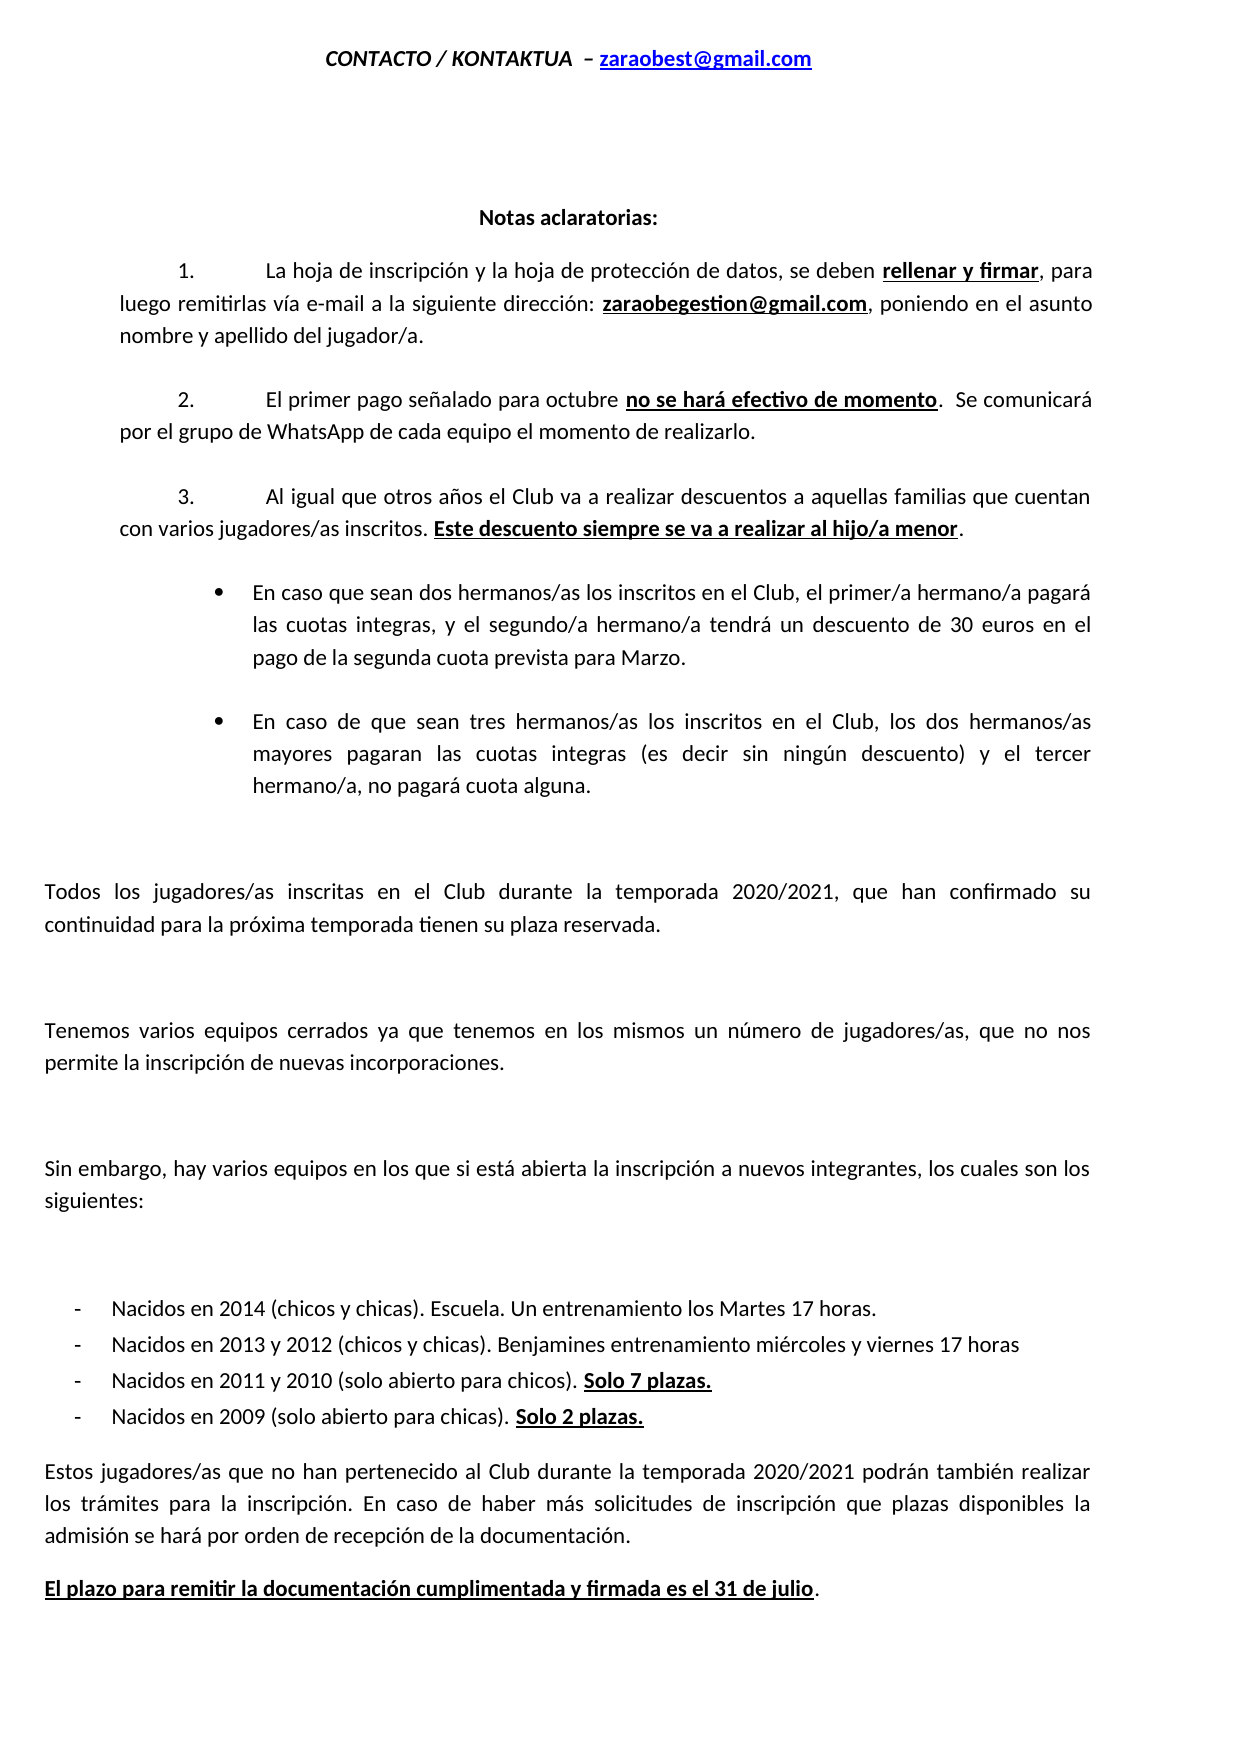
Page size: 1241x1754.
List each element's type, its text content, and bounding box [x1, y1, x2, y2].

list El primer pago señalado para octubre no se hará efectivo de momento. Se comunicará por el grupo de WhatsApp de cada equipo el momento de realizarlo. [119, 385, 1093, 445]
list Al igual que otros años el Club va a realizar descuentos a aquellas familias que cuentan con varios jugadores/as inscritos. Este descuento siempre se va a realizar al hijo/a menor. [119, 482, 1093, 542]
list Nacidos en 2009 (solo abierto para chicas). Solo 2 plazas. [74, 1400, 1093, 1431]
text Tenemos varios equipos cerrados ya que tenemos en los mismos un número de jugadores/as, que no nos permite la inscripción de nuevas incorporaciones. [44, 1016, 1093, 1076]
text Notas aclaratorias: [44, 203, 1093, 231]
text Sin embargo, hay varios equipos en los que si está abierta la inscripción a nuevos integrantes, los cuales son los siguientes: [44, 1154, 1093, 1214]
list Nacidos en 2013 y 2012 (chicos y chicas). Benjamines entrenamiento miércoles y viernes 17 horas [74, 1328, 1093, 1359]
list Nacidos en 2011 y 2010 (solo abierto para chicos). Solo 7 plazas. [74, 1364, 1093, 1395]
list En caso de que sean tres hermanos/as los inscritos en el Club, los dos hermanos/as mayores pagaran las cuotas integras (es decir sin ningún descuento) y el tercer hermano/a, no pagará cuota alguna. [215, 707, 1093, 799]
list En caso que sean dos hermanos/as los inscritos en el Club, el primer/a hermano/a pagará las cuotas integras, y el segundo/a hermano/a tendrá un descuento de 30 euros en el pago de la segunda cuota prevista para Marzo. [215, 578, 1093, 671]
list La hoja de inscripción y la hoja de protección de datos, se deben rellenar y firmar, para luego remitirlas vía e-mail a la siguiente dirección: zaraobegestion@gmail.com, poniendo en el asunto nombre y apellido del jugador/a. [119, 256, 1093, 349]
text El plazo para remitir la documentación cumplimentada y firmada es el 31 de julio. [44, 1574, 1093, 1602]
text Estos jugadores/as que no han pertenecido al Club durante la temporada 2020/2021 podrán también realizar los trámites para la inscripción. En caso de haber más solicitudes de inscripción que plazas disponibles la admisión se hará por orden de recepción de la documentación. [44, 1457, 1093, 1549]
list Nacidos en 2014 (chicos y chicas). Escuela. Un entrenamiento los Martes 17 horas. [74, 1292, 1093, 1323]
text CONTACTO / KONTAKTUA – zaraobest@gmail.com [44, 44, 1093, 72]
text Todos los jugadores/as inscritas en el Club durante la temporada 2020/2021, que han confirmado su continuidad para la próxima temporada tienen su plaza reservada. [44, 877, 1093, 938]
